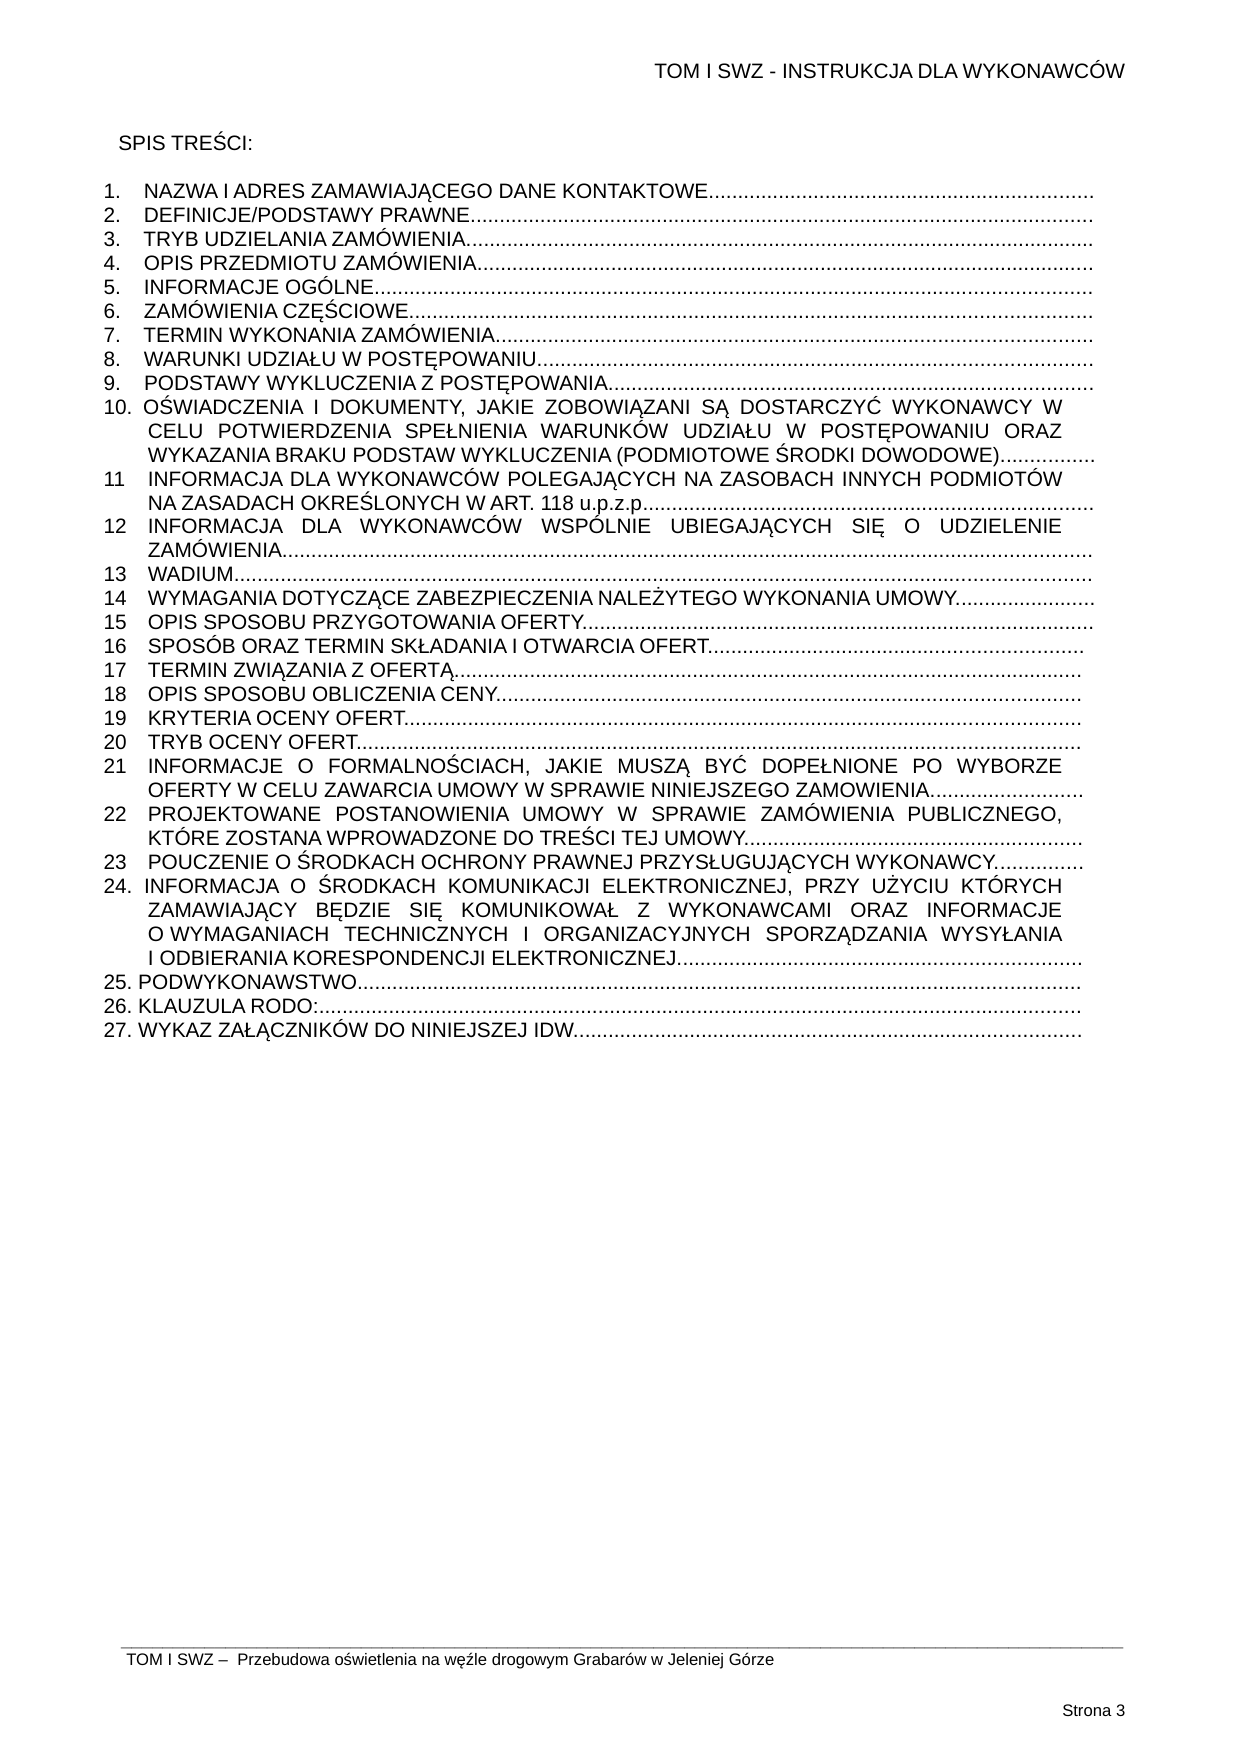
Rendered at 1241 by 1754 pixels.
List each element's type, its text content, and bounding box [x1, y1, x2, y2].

text TOM I SWZ - INSTRUKCJA DLA WYKONAWCÓW [118, 59, 1125, 83]
text 21 INFORMACJE O FORMALNOŚCIACH, JAKIE MUSZĄ BYĆ DOPEŁNIONE PO WYBORZE OFERTY W CELU ZAWARCIA UMOWY W SPRAWIE NINIEJSZEGO ZAMOWIENIA. 14 [103, 754, 1063, 802]
text 23 POUCZENIE O ŚRODKACH OCHRONY PRAWNEJ PRZYSŁUGUJĄCYCH WYKONAWCY. 14 [103, 850, 1063, 874]
text 10. OŚWIADCZENIA I DOKUMENTY, JAKIE ZOBOWIĄZANI SĄ DOSTARCZYĆ WYKONAWCY W CELU POTWIERDZENIA SPEŁNIENIA WARUNKÓW UDZIAŁU W POSTĘPOWANIU ORAZ WYKAZANIA BRAKU PODSTAW WYKLUCZENIA (PODMIOTOWE ŚRODKI DOWODOWE). 7 [103, 394, 1063, 466]
text 13 WADIUM. 9 [103, 562, 1063, 586]
text 2. DEFINICJE/PODSTAWY PRAWNE. 4 [103, 203, 1063, 227]
text 9. PODSTAWY WYKLUCZENIA Z POSTĘPOWANIA. 6 [103, 371, 1063, 394]
text 25. PODWYKONAWSTWO. 16 [103, 969, 1063, 993]
text 24. INFORMACJA O ŚRODKACH KOMUNIKACJI ELEKTRONICZNEJ, PRZY UŻYCIU KTÓRYCH ZAMAWIAJĄCY BĘDZIE SIĘ KOMUNIKOWAŁ Z WYKONAWCAMI ORAZ INFORMACJE O WYMAGANIACH TECHNICZNYCH I ORGANIZACYJNYCH SPORZĄDZANIA WYSYŁANIA I ODBIERANIA KORESPONDENCJI ELEKTRONICZNEJ. 15 [103, 874, 1063, 969]
text 12 INFORMACJA DLA WYKONAWCÓW WSPÓLNIE UBIEGAJĄCYCH SIĘ O UDZIELENIE ZAMÓWIENIA. 9 [103, 514, 1063, 562]
text 27. WYKAZ ZAŁĄCZNIKÓW DO NINIEJSZEJ IDW. 16 [103, 1017, 1063, 1041]
text 1. NAZWA I ADRES ZAMAWIAJĄCEGO DANE KONTAKTOWE. 4 [103, 179, 1063, 203]
text 19 KRYTERIA OCENY OFERT. 12 [103, 706, 1063, 730]
text 4. OPIS PRZEDMIOTU ZAMÓWIENIA. 4 [103, 251, 1063, 275]
text 8. WARUNKI UDZIAŁU W POSTĘPOWANIU. 5 [103, 347, 1063, 371]
text 22 PROJEKTOWANE POSTANOWIENIA UMOWY W SPRAWIE ZAMÓWIENIA PUBLICZNEGO, KTÓRE ZOSTANA WPROWADZONE DO TREŚCI TEJ UMOWY. 14 [103, 802, 1063, 850]
text 17 TERMIN ZWIĄZANIA Z OFERTĄ. 12 [103, 658, 1063, 682]
text SPIS TREŚCI: [118, 131, 1125, 155]
text 3. TRYB UDZIELANIA ZAMÓWIENIA. 4 [103, 227, 1063, 251]
text 26. KLAUZULA RODO: 16 [103, 993, 1063, 1017]
text 5. INFORMACJE OGÓLNE. 5 [103, 275, 1063, 299]
text 18 OPIS SPOSOBU OBLICZENIA CENY. 12 [103, 682, 1063, 706]
text 15 OPIS SPOSOBU PRZYGOTOWANIA OFERTY. 9 [103, 610, 1063, 634]
text 14 WYMAGANIA DOTYCZĄCE ZABEZPIECZENIA NALEŻYTEGO WYKONANIA UMOWY. 9 [103, 586, 1063, 610]
text 7. TERMIN WYKONANIA ZAMÓWIENIA. 5 [103, 323, 1063, 347]
text 16 SPOSÓB ORAZ TERMIN SKŁADANIA I OTWARCIA OFERT. 11 [103, 634, 1063, 658]
text 11 INFORMACJA DLA WYKONAWCÓW POLEGAJĄCYCH NA ZASOBACH INNYCH PODMIOTÓW NA ZASADACH OKREŚLONYCH W ART. 118 u.p.z.p 8 [103, 466, 1063, 514]
text 6. ZAMÓWIENIA CZĘŚCIOWE. 5 [103, 299, 1063, 323]
text 20 TRYB OCENY OFERT. 14 [103, 730, 1063, 754]
